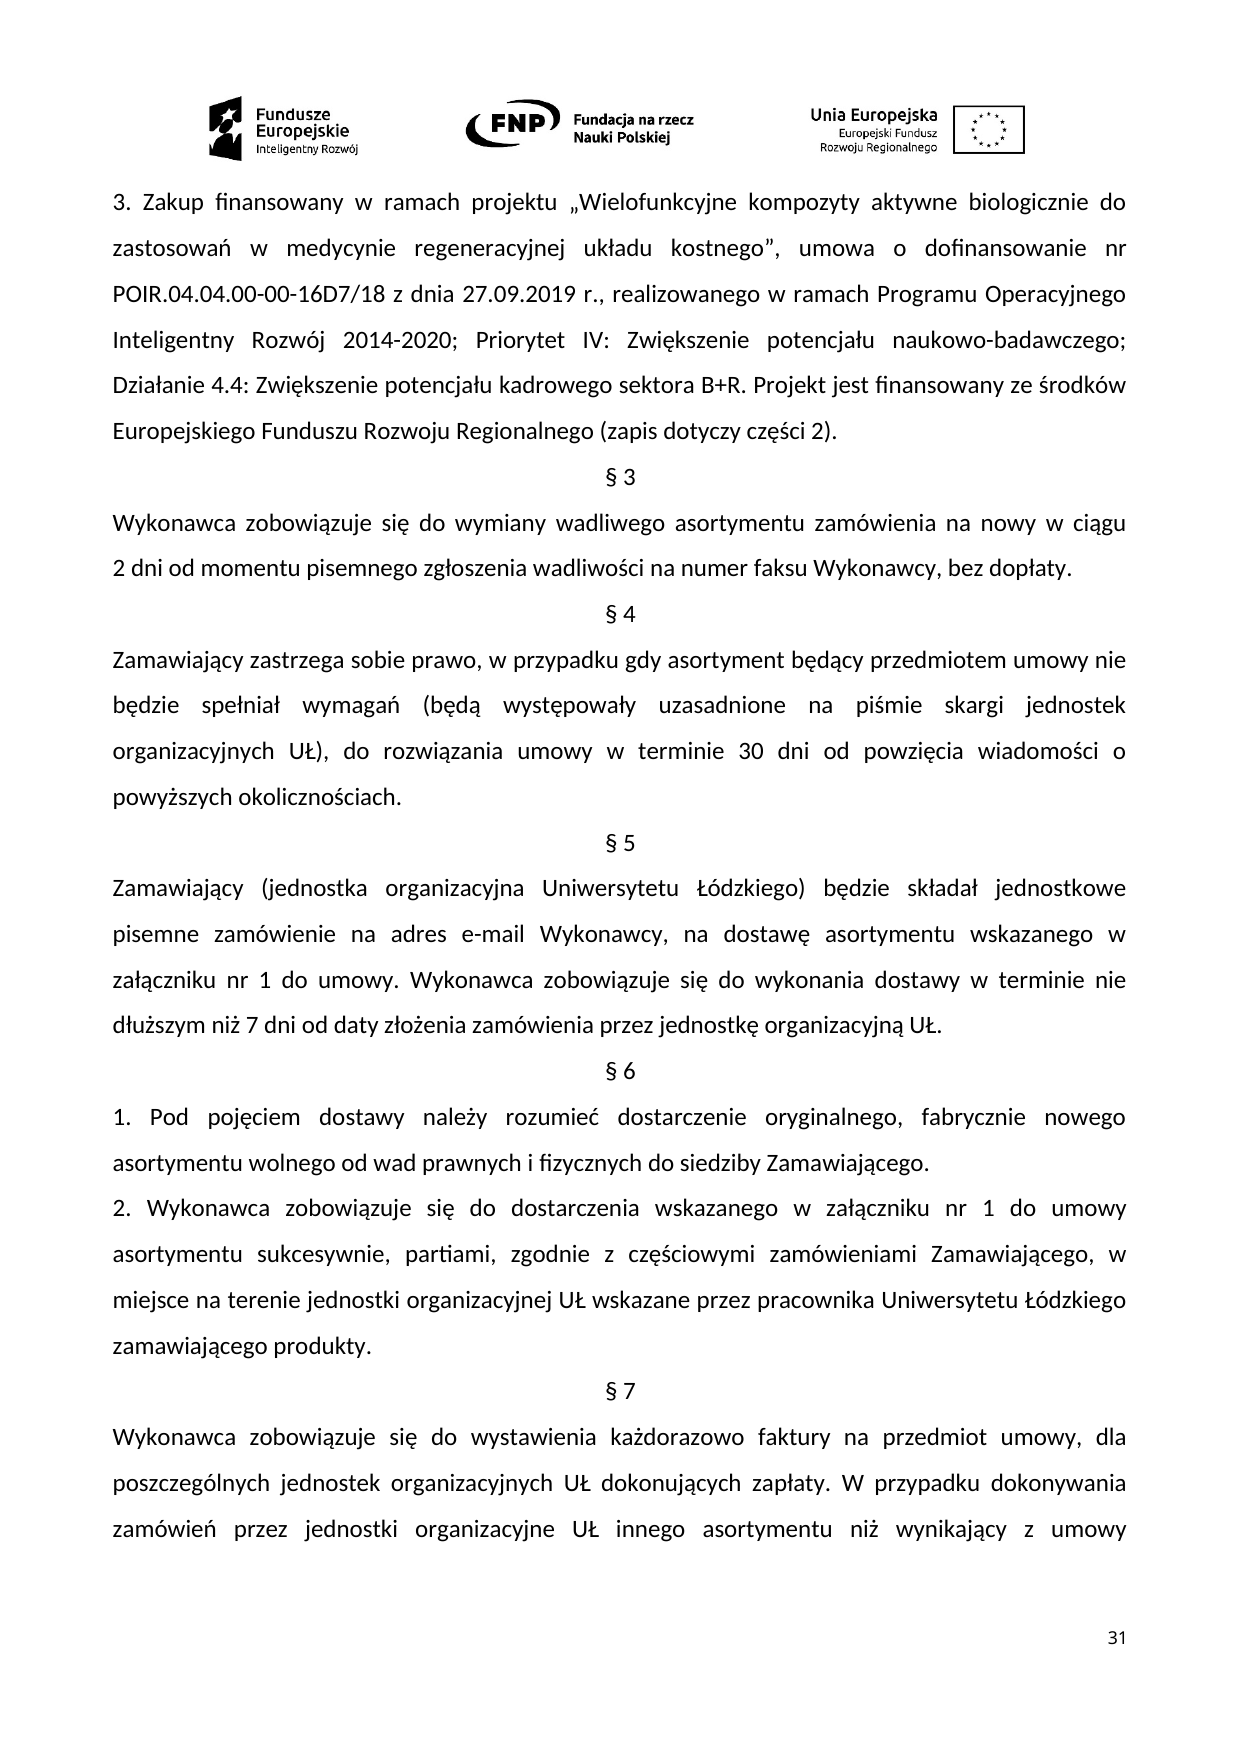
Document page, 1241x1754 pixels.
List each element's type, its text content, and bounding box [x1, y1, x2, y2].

text Wykonawca zobowiązuje się do wymiany wadliwego asortymentu zamówienia na nowy w ciągu 2 dni od momentu pisemnego zgłoszenia wadliwości na numer faksu Wykonawcy, bez dopłaty. [112, 507, 1128, 583]
text Zamawiający (jednostka organizacyjna Uniwersytetu Łódzkiego) będzie składał jednostkowe pisemne zamówienie na adres e-mail Wykonawcy, na dostawę asortymentu wskazanego w załączniku nr 1 do umowy. Wykonawca zobowiązuje się do wykonania dostawy w terminie nie dłuższym niż 7 dni od daty złożenia zamówienia przez jednostkę organizacyjną UŁ. [112, 872, 1128, 1040]
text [112, 1421, 1128, 1543]
text § 5 [112, 827, 1128, 857]
text 3. Zakup finansowany w ramach projektu „Wielofunkcyjne kompozyty aktywne biologicznie do zastosowań w medycynie regeneracyjnej układu kostnego”, umowa o dofinansowanie nr POIR.04.04.00-00-16D7/18 z dnia 27.09.2019 r., realizowanego w ramach Programu Operacyjnego Inteligentny Rozwój 2014-2020; Priorytet IV: Zwiększenie potencjału naukowo-badawczego; Działanie 4.4: Zwiększenie potencjału kadrowego sektora B+R. Projekt jest finansowany ze środków Europejskiego Funduszu Rozwoju Regionalnego (zapis dotyczy części 2). [112, 187, 1128, 446]
text § 3 [112, 461, 1128, 491]
text § 7 [112, 1376, 1128, 1406]
text § 6 [112, 1055, 1128, 1086]
text § 4 [112, 598, 1128, 629]
text 2. Wykonawca zobowiązuje się do dostarczenia wskazanego w załączniku nr 1 do umowy asortymentu sukcesywnie, partiami, zgodnie z częściowymi zamówieniami Zamawiającego, w miejsce na terenie jednostki organizacyjnej UŁ wskazane przez pracownika Uniwersytetu Łódzkiego zamawiającego produkty. [112, 1193, 1128, 1360]
picture [147, 73, 1093, 187]
text 1. Pod pojęciem dostawy należy rozumieć dostarczenie oryginalnego, fabrycznie nowego asortymentu wolnego od wad prawnych i fizycznych do siedziby Zamawiającego. [112, 1101, 1128, 1177]
text Zamawiający zastrzega sobie prawo, w przypadku gdy asortyment będący przedmiotem umowy nie będzie spełniał wymagań (będą występowały uzasadnione na piśmie skargi jednostek organizacyjnych UŁ), do rozwiązania umowy w terminie 30 dni od powzięcia wiadomości o powyższych okolicznościach. [112, 644, 1128, 812]
